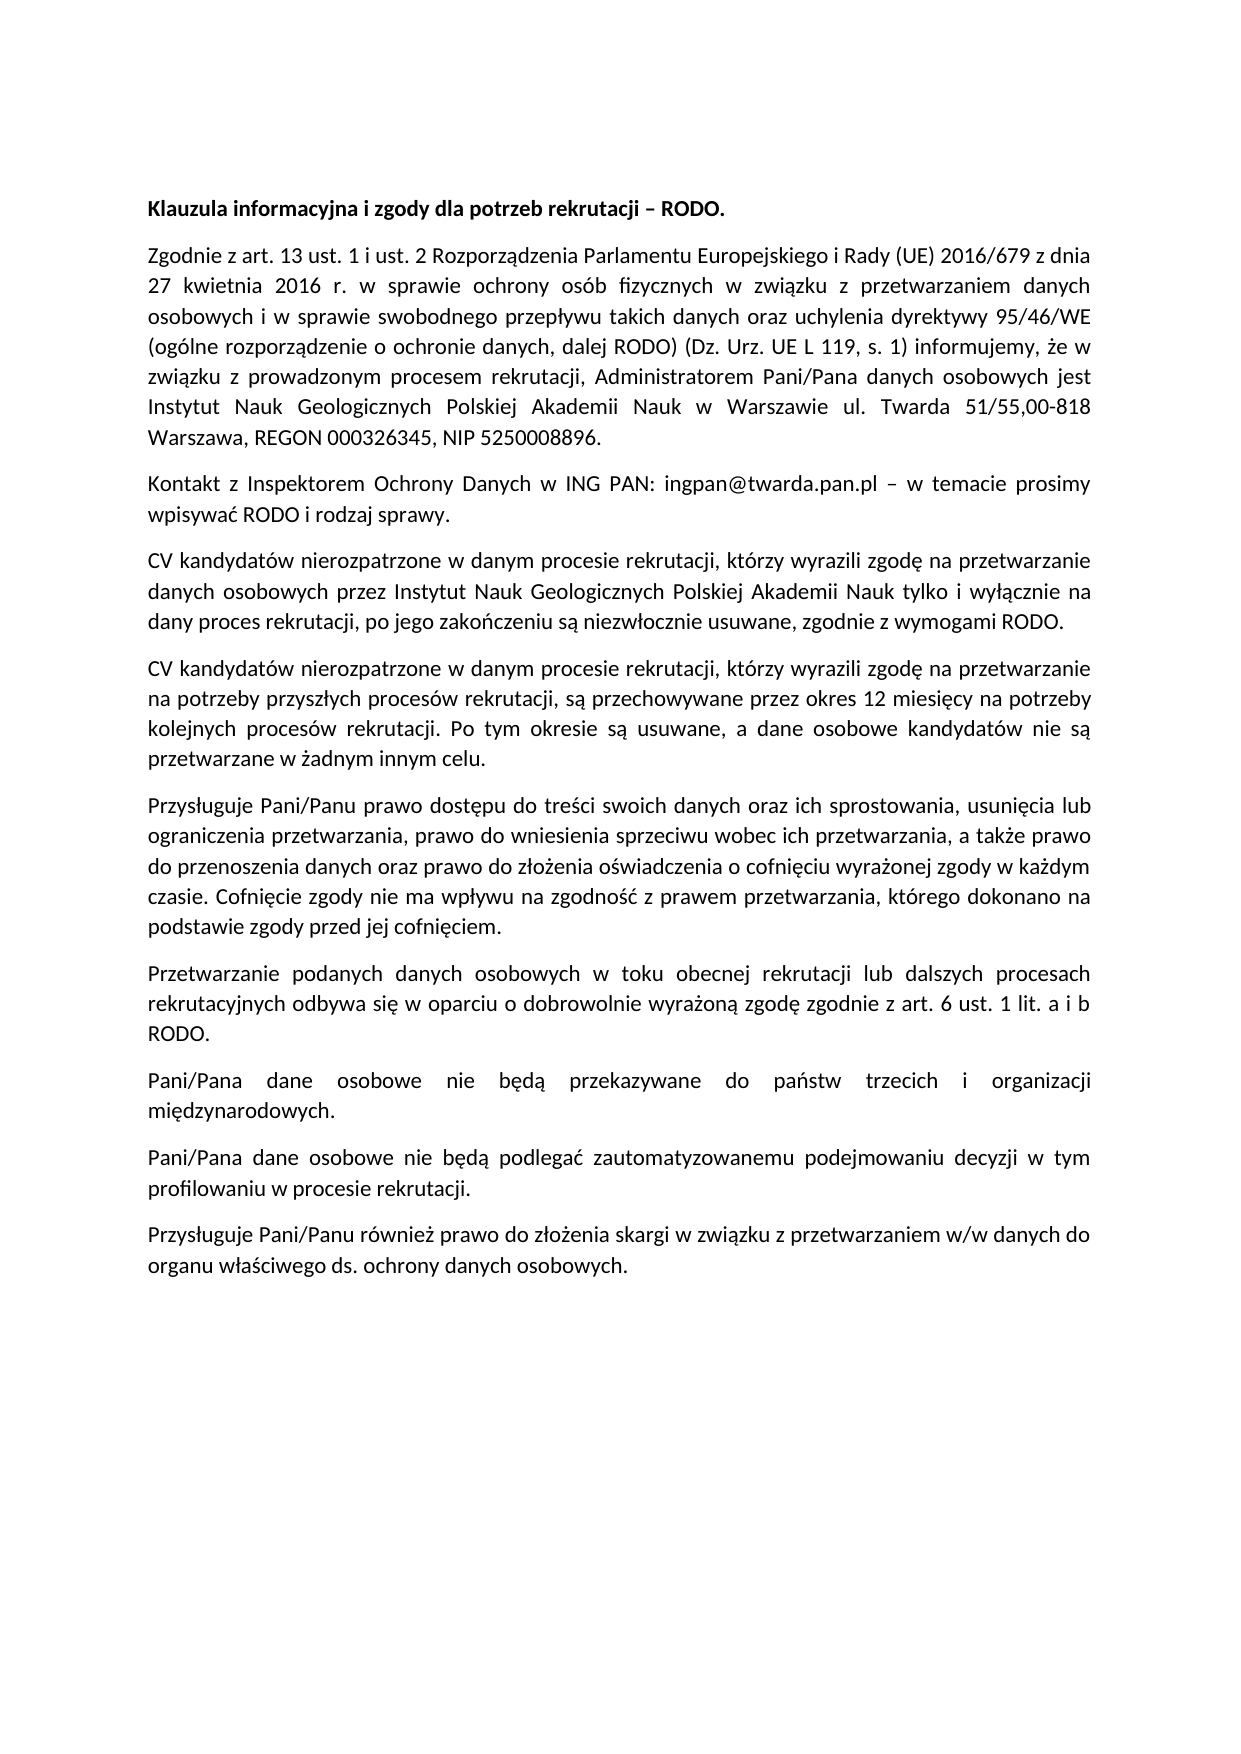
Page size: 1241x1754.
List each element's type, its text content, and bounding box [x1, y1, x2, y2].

text Przysługuje Pani/Panu również prawo do złożenia skargi w związku z przetwarzaniem w/w danych do organu właściwego ds. ochrony danych osobowych. [148, 1221, 1093, 1279]
text Pani/Pana dane osobowe nie będą przekazywane do państw trzecich i organizacji międzynarodowych. [148, 1066, 1093, 1124]
text Kontakt z Inspektorem Ochrony Danych w ING PAN: ingpan@twarda.pan.pl – w temacie prosimy wpisywać RODO i rodzaj sprawy. [148, 469, 1093, 528]
text CV kandydatów nierozpatrzone w danym procesie rekrutacji, którzy wyrazili zgodę na przetwarzanie danych osobowych przez Instytut Nauk Geologicznych Polskiej Akademii Nauk tylko i wyłącznie na dany proces rekrutacji, po jego zakończeniu są niezwłocznie usuwane, zgodnie z wymogami RODO. [148, 547, 1093, 635]
text Przysługuje Pani/Panu prawo dostępu do treści swoich danych oraz ich sprostowania, usunięcia lub ograniczenia przetwarzania, prawo do wniesienia sprzeciwu wobec ich przetwarzania, a także prawo do przenoszenia danych oraz prawo do złożenia oświadczenia o cofnięciu wyrażonej zgody w każdym czasie. Cofnięcie zgody nie ma wpływu na zgodność z prawem przetwarzania, którego dokonano na podstawie zgody przed jej cofnięciem. [148, 791, 1093, 940]
text Pani/Pana dane osobowe nie będą podlegać zautomatyzowanemu podejmowaniu decyzji w tym profilowaniu w procesie rekrutacji. [148, 1143, 1093, 1202]
text Klauzula informacyjna i zgody dla potrzeb rekrutacji – RODO. [148, 194, 1093, 222]
text Przetwarzanie podanych danych osobowych w toku obecnej rekrutacji lub dalszych procesach rekrutacyjnych odbywa się w oparciu o dobrowolnie wyrażoną zgodę zgodnie z art. 6 ust. 1 lit. a i b RODO. [148, 959, 1093, 1047]
text CV kandydatów nierozpatrzone w danym procesie rekrutacji, którzy wyrazili zgodę na przetwarzanie na potrzeby przyszłych procesów rekrutacji, są przechowywane przez okres 12 miesięcy na potrzeby kolejnych procesów rekrutacji. Po tym okresie są usuwane, a dane osobowe kandydatów nie są przetwarzane w żadnym innym celu. [148, 654, 1093, 772]
text Zgodnie z art. 13 ust. 1 i ust. 2 Rozporządzenia Parlamentu Europejskiego i Rady (UE) 2016/679 z dnia 27 kwietnia 2016 r. w sprawie ochrony osób fizycznych w związku z przetwarzaniem danych osobowych i w sprawie swobodnego przepływu takich danych oraz uchylenia dyrektywy 95/46/WE (ogólne rozporządzenie o ochronie danych, dalej RODO) (Dz. Urz. UE L 119, s. 1) informujemy, że w związku z prowadzonym procesem rekrutacji, Administratorem Pani/Pana danych osobowych jest Instytut Nauk Geologicznych Polskiej Akademii Nauk w Warszawie ul. Twarda 51/55,00-818 Warszawa, REGON 000326345, NIP 5250008896. [148, 241, 1093, 451]
